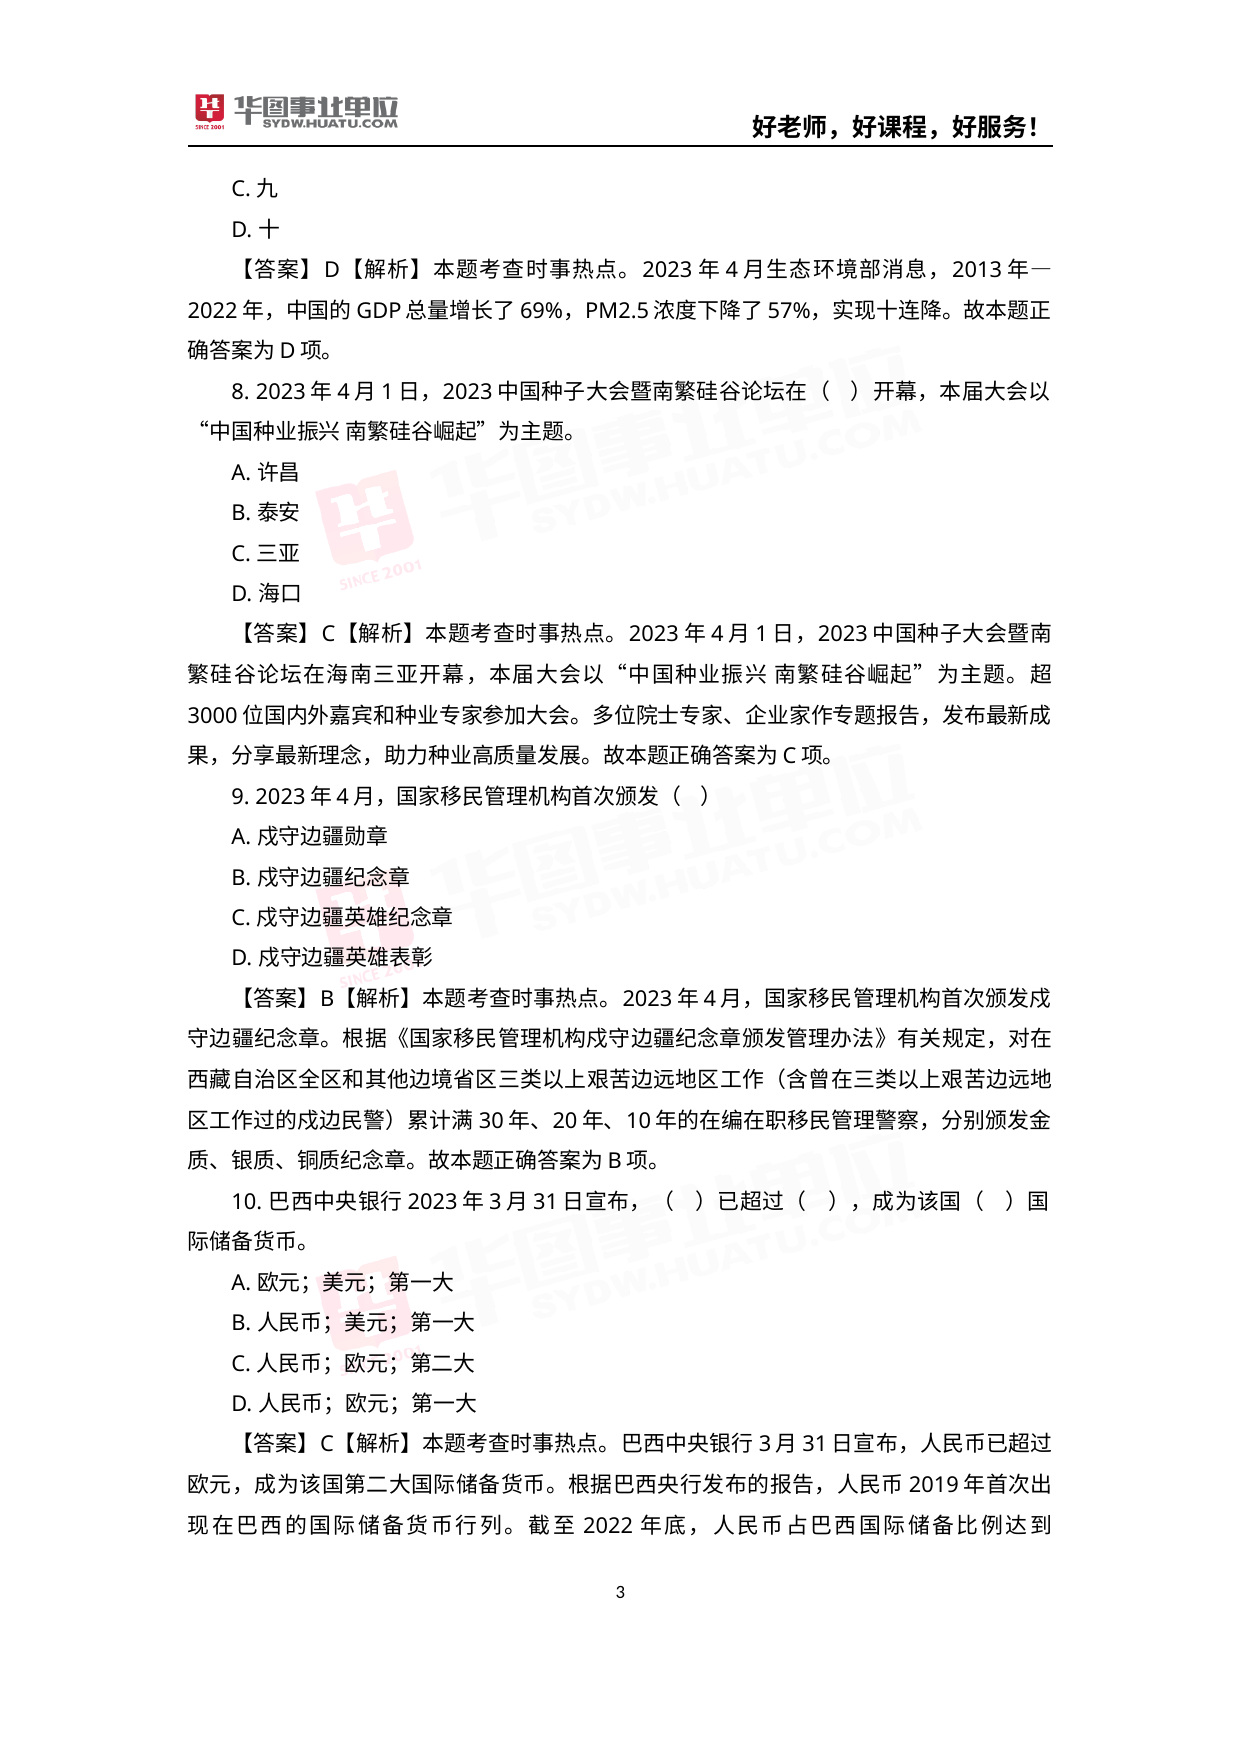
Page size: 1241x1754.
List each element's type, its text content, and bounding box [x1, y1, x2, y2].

text B. 泰安 [187, 495, 1053, 527]
text 8. 2023年4月1日，2023中国种子大会暨南繁硅谷论坛在（ ）开幕，本届大会以“中国种业振兴 南繁硅谷崛起”为主题。 [187, 373, 1053, 446]
text D. 海口 [187, 576, 1053, 608]
text B. 戍守边疆纪念章 [187, 859, 1053, 892]
text D. 戍守边疆英雄表彰 [187, 940, 1053, 972]
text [187, 1426, 1053, 1540]
text D. 十 [187, 211, 1053, 244]
text A. 许昌 [187, 454, 1053, 487]
text A. 戍守边疆勋章 [187, 819, 1053, 851]
text C. 戍守边疆英雄纪念章 [187, 899, 1053, 932]
text 10. 巴西中央银行2023年3月31日宣布，（ ）已超过（ ），成为该国（ ）国际储备货币。 [187, 1183, 1053, 1256]
text 【答案】C【解析】本题考查时事热点。2023年4月1日，2023中国种子大会暨南繁硅谷论坛在海南三亚开幕，本届大会以“中国种业振兴 南繁硅谷崛起”为主题。超3000位国内外嘉宾和种业专家参加大会。多位院士专家、企业家作专题报告，发布最新成果，分享最新理念，助力种业高质量发展。故本题正确答案为C项。 [187, 616, 1053, 770]
text C. 九 [187, 171, 1053, 203]
text A. 欧元；美元；第一大 [187, 1264, 1053, 1297]
text D. 人民币；欧元；第一大 [187, 1386, 1053, 1418]
text B. 人民币；美元；第一大 [187, 1305, 1053, 1337]
picture [187, 88, 406, 136]
text 9. 2023年4月，国家移民管理机构首次颁发（ ） [187, 778, 1053, 811]
text 【答案】D【解析】本题考查时事热点。2023年4月生态环境部消息，2013年—2022年，中国的GDP总量增长了69%，PM2.5浓度下降了57%，实现十连降。故本题正确答案为D项。 [187, 252, 1053, 365]
text 【答案】B【解析】本题考查时事热点。2023年4月，国家移民管理机构首次颁发戍守边疆纪念章。根据《国家移民管理机构戍守边疆纪念章颁发管理办法》有关规定，对在西藏自治区全区和其他边境省区三类以上艰苦边远地区工作（含曾在三类以上艰苦边远地区工作过的戍边民警）累计满30年、20年、10年的在编在职移民管理警察，分别颁发金质、银质、铜质纪念章。故本题正确答案为B项。 [187, 980, 1053, 1175]
text C. 人民币；欧元；第二大 [187, 1345, 1053, 1378]
text C. 三亚 [187, 535, 1053, 568]
